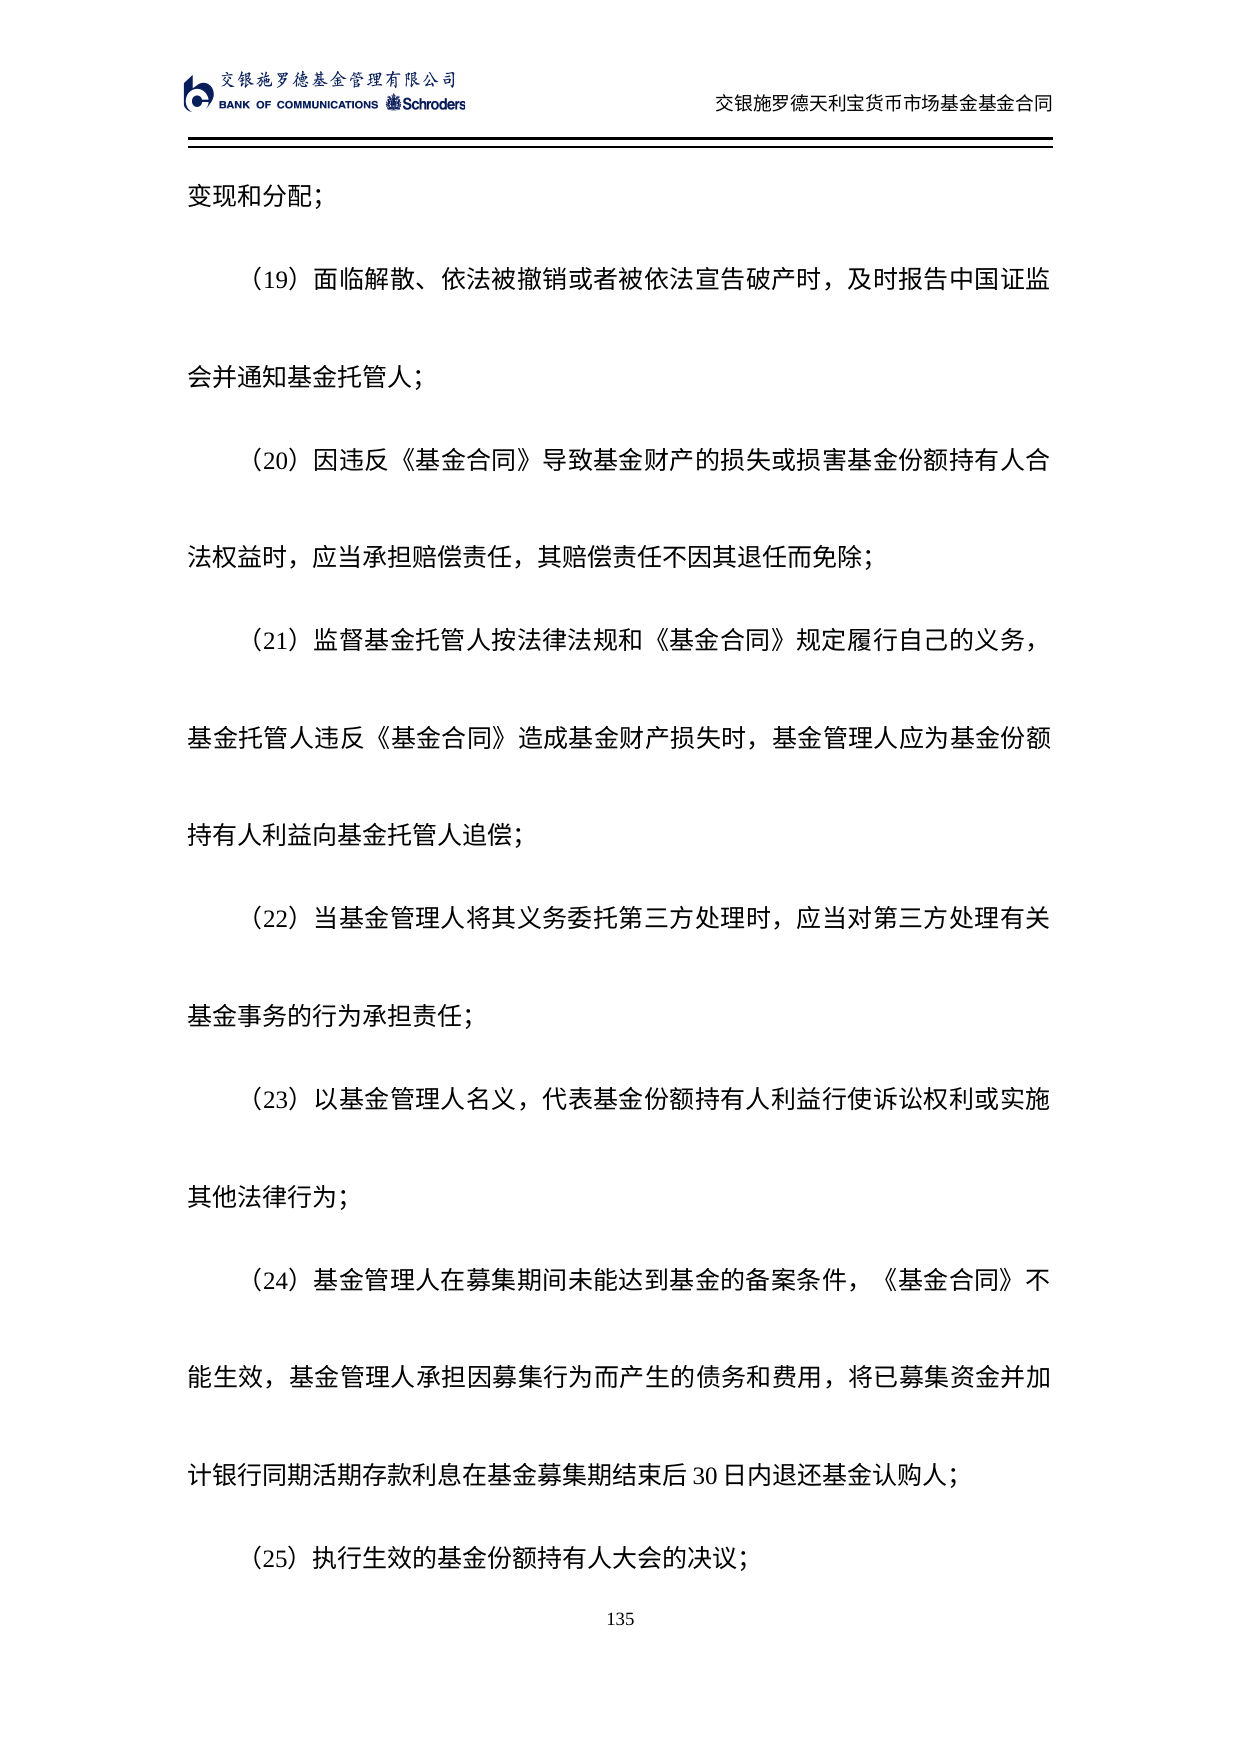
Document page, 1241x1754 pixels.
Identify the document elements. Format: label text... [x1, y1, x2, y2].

text （20）因违反《基金合同》导致基金财产的损失或损害基金份额持有人合法权益时，应当承担赔偿责任，其赔偿责任不因其退任而免除； [187, 426, 1053, 588]
text （21）监督基金托管人按法律法规和《基金合同》规定履行自己的义务，基金托管人违反《基金合同》造成基金财产损失时，基金管理人应为基金份额持有人利益向基金托管人追偿； [187, 606, 1053, 866]
text （19）面临解散、依法被撤销或者被依法宣告破产时，及时报告中国证监会并通知基金托管人； [187, 245, 1053, 408]
text （25）执行生效的基金份额持有人大会的决议； [187, 1524, 1053, 1589]
picture [183, 71, 466, 112]
text （24）基金管理人在募集期间未能达到基金的备案条件，《基金合同》不能生效，基金管理人承担因募集行为而产生的债务和费用，将已募集资金并加计银行同期活期存款利息在基金募集期结束后30日内退还基金认购人； [187, 1246, 1053, 1506]
text （23）以基金管理人名义，代表基金份额持有人利益行使诉讼权利或实施其他法律行为； [187, 1065, 1053, 1228]
text （22）当基金管理人将其义务委托第三方处理时，应当对第三方处理有关基金事务的行为承担责任； [187, 884, 1053, 1047]
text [187, 162, 1053, 227]
